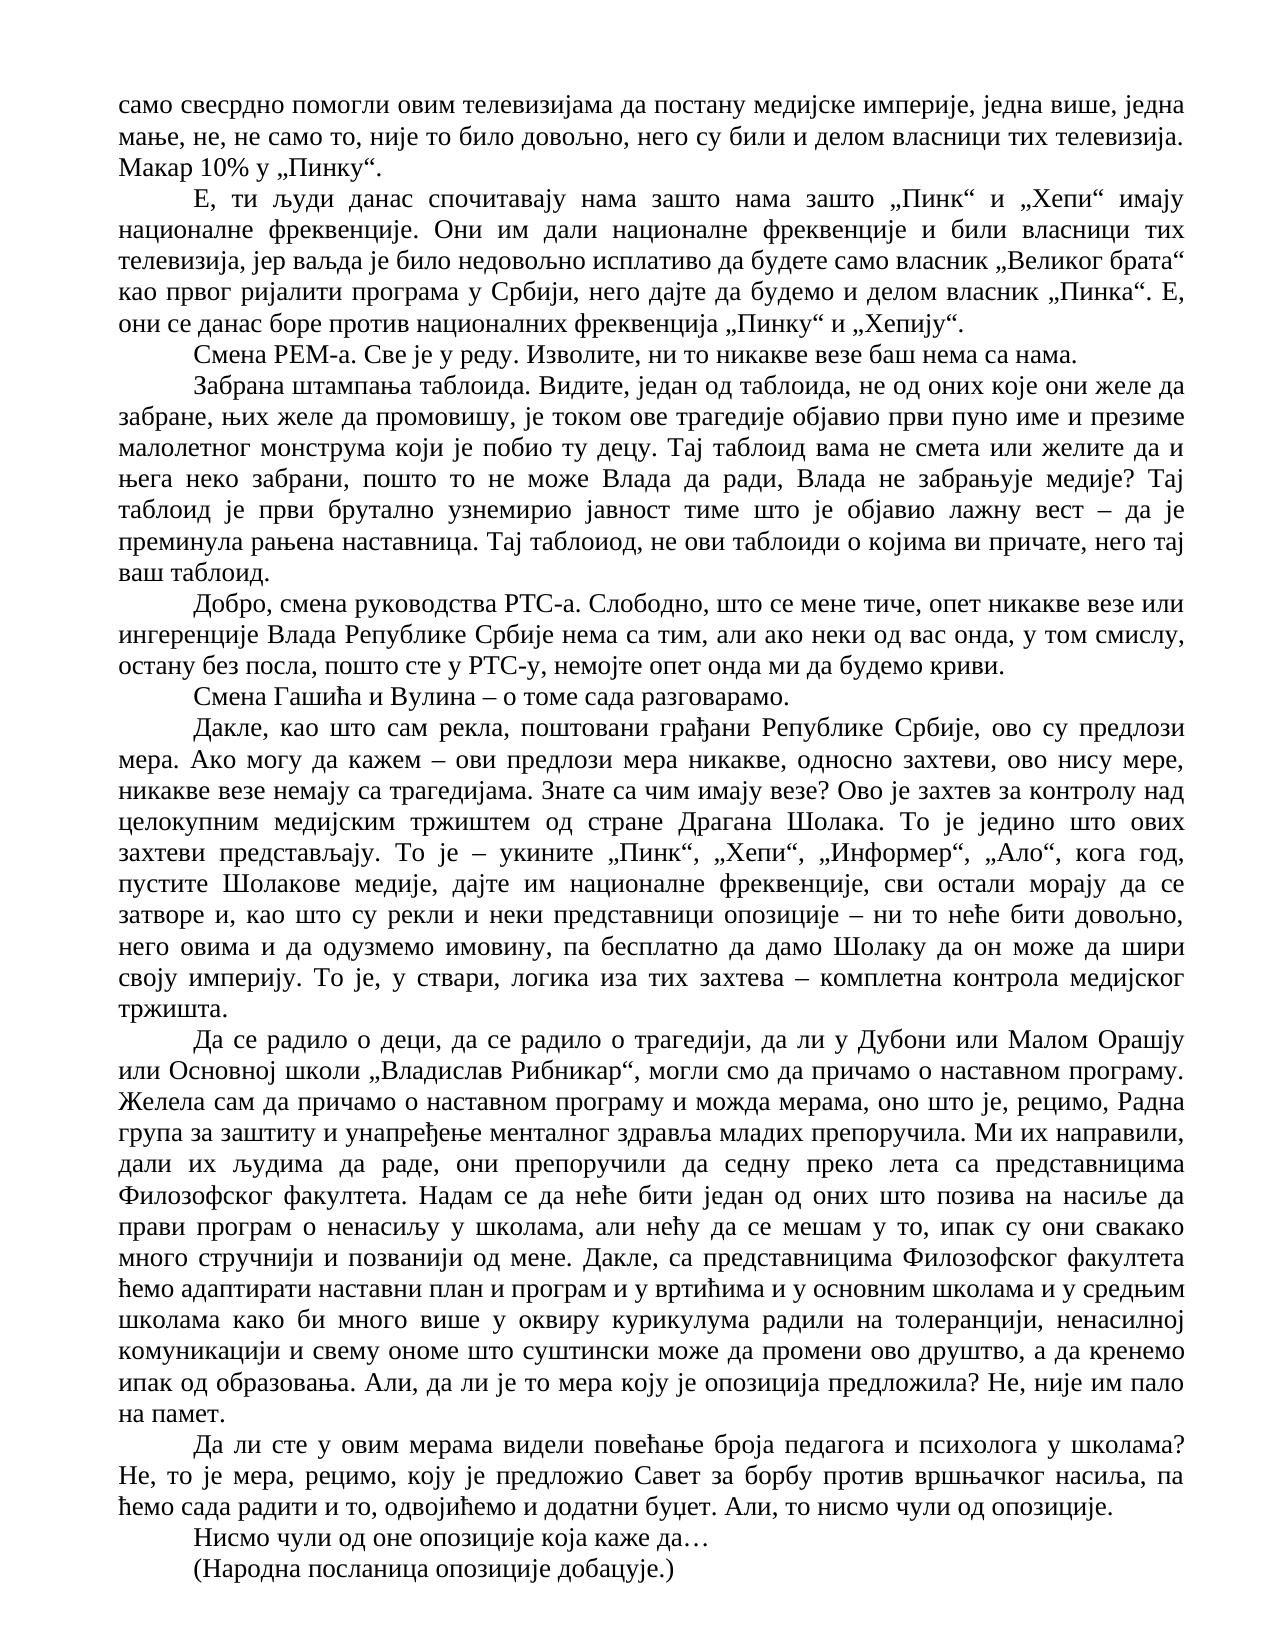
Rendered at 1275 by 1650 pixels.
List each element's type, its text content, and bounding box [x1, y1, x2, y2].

text Смена Гашића и Вулина – о томе сада разговарамо. [118, 680, 1186, 712]
text Е, ти људи данас спочитавају нама зашто нама зашто „Пинк“ и „Хепи“ имају националне фреквенције. Они им дали националне фреквенције и били власници тих телевизија, јер ваљда је било недовољно исплативо да будете само власник „Великог брата“ као првог ријалити програма у Србији, него дајте да будемо и делом власник „Пинка“. Е, они се данас боре против националних фреквенција „Пинку“ и „Хепију“. [118, 182, 1186, 338]
text Нисмо чули од оне опозиције која каже да… [118, 1521, 1186, 1552]
text Да се радило о деци, да се радило о трагедији, да ли у Дубони или Малом Орашју или Основној школи „Владислав Рибникар“, могли смо да причамо о наставном програму. Желела сам да причамо о наставном програму и можда мерама, оно што је, рецимо, Радна група за заштиту и унапређење менталног здравља младих препоручила. Ми их направили, дали их људима да раде, они препоручили да седну преко лета са представницима Филозофског факултета. Надам се да неће бити један од оних што позива на насиље да прави програм о ненасиљу у школама, али нећу да се мешам у то, ипак су они свакако много стручнији и позванији од мене. Дакле, са представницима Филозофског факултета ћемо адаптирати наставни план и програм и у вртићима и у основним школама и у средњим школама како би много више у оквиру курикулума радили на толеранцији, ненасилној комуникацији и свему ономе што суштински може да промени ово друштво, а да кренемо ипак од образовања. Али, да ли је то мера коју је опозиција предложила? Не, није им пало на памет. [118, 1023, 1186, 1428]
text (Народна посланица опозицијe добацује.) [118, 1552, 1186, 1584]
text Смена РЕМ-а. Све је у реду. Изволите, ни то никакве везе баш нема са нама. [118, 338, 1186, 369]
text Дакле, као што сам рекла, поштовани грађани Републике Србије, ово су предлози мера. Ако могу да кажем – ови предлози мера никакве, односно захтеви, ово нису мере, никакве везе немају са трагедијама. Знате са чим имају везе? Ово је захтев за контролу над целокупним медијским тржиштем од стране Драгана Шолака. То је једино што ових захтеви представљају. То је – укините „Пинк“, „Хепи“, „Информер“, „Ало“, кога год, пустите Шолакове медије, дајте им националне фреквенције, сви остали морају да се затворе и, као што су рекли и неки представници опозиције – ни то неће бити довољно, него овима и да одузмемо имовину, па бесплатно да дамо Шолаку да он може да шири своју империју. То је, у ствари, логика иза тих захтева – комплетна контрола медијског тржишта. [118, 712, 1186, 1023]
text Добро, смена руководства РТС-а. Слободно, што се мене тиче, опет никакве везе или ингеренције Влада Републике Србије нема са тим, али ако неки од вас онда, у том смислу, остану без посла, пошто сте у РТС-у, немојте опет онда ми да будемо криви. [118, 587, 1186, 680]
text Забрана штампања таблоида. Видите, један од таблоида, не од оних које они желе да забране, њих желе да промовишу, је током ове трагедије објавио први пуно име и презиме малолетног монструма који је побио ту децу. Тај таблоид вама не смета или желите да и њега неко забрани, пошто то не може Влада да ради, Влада не забрањује медије? Тај таблоид је први брутално узнемирио јавност тиме што је објавио лажну вест – да је преминула рањена наставница. Тај таблоиод, не ови таблоиди о којима ви причате, него тај ваш таблоид. [118, 369, 1186, 587]
text Да ли сте у овим мерама видели повећање броја педагога и психолога у школама? Не, то је мера, рецимо, коју је предложио Савет за борбу против вршњачког насиља, па ћемо сада радити и то, одвојићемо и додатни буџет. Али, то нисмо чули од опозиције. [118, 1428, 1186, 1521]
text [118, 89, 1186, 182]
